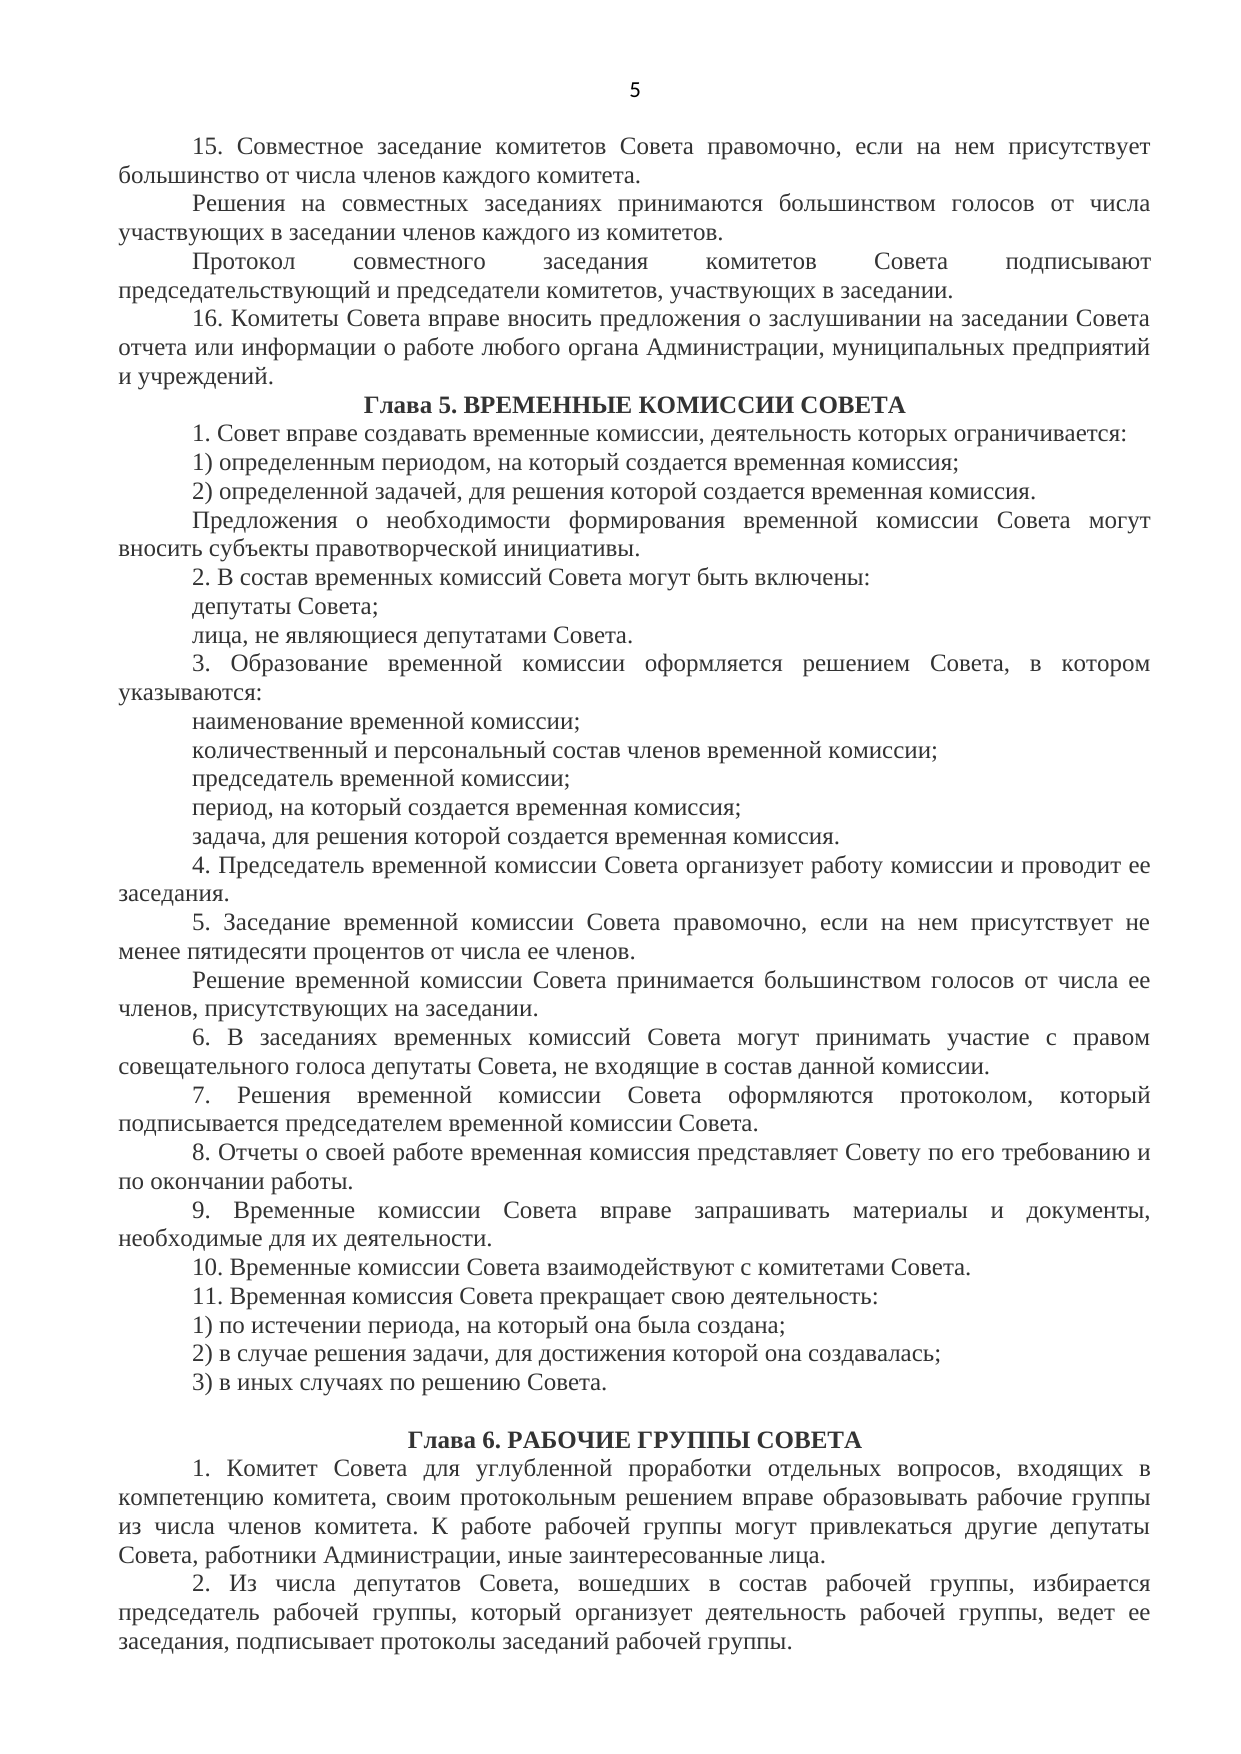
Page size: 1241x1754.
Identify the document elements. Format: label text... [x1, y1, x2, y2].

text 1) определенным периодом, на который создается временная комиссия; [118, 447, 1152, 476]
text Решение временной комиссии Совета принимается большинством голосов от числа ее членов, присутствующих на заседании. [118, 965, 1152, 1022]
text 9. Временные комиссии Совета вправе запрашивать материалы и документы, необходимые для их деятельности. [118, 1195, 1152, 1252]
text период, на который создается временная комиссия; [118, 792, 1152, 821]
text наименование временной комиссии; [118, 706, 1152, 735]
text лица, не являющиеся депутатами Совета. [118, 620, 1152, 648]
text 2) определенной задачей, для решения которой создается временная комиссия. [118, 476, 1152, 505]
text 8. Отчеты о своей работе временная комиссия представляет Совету по его требованию и по окончании работы. [118, 1137, 1152, 1195]
text 11. Временная комиссия Совета прекращает свою деятельность: [118, 1281, 1152, 1310]
text Глава 5. ВРЕМЕННЫЕ КОМИССИИ СОВЕТА [118, 390, 1152, 418]
text 5. Заседание временной комиссии Совета правомочно, если на нем присутствует не менее пятидесяти процентов от числа ее членов. [118, 907, 1152, 965]
text 15. Совместное заседание комитетов Совета правомочно, если на нем присутствует большинство от числа членов каждого комитета. [118, 131, 1152, 188]
text Глава 6. РАБОЧИЕ ГРУППЫ СОВЕТА [118, 1425, 1152, 1453]
text 1. Комитет Совета для углубленной проработки отдельных вопросов, входящих в компетенцию комитета, своим протокольным решением вправе образовывать рабочие группы из числа членов комитета. К работе рабочей группы могут привлекаться другие депутаты Совета, работники Администрации, иные заинтересованные лица. [118, 1453, 1152, 1568]
text 1) по истечении периода, на который она была создана; [118, 1310, 1152, 1338]
text 10. Временные комиссии Совета взаимодействуют с комитетами Совета. [118, 1252, 1152, 1281]
text 3. Образование временной комиссии оформляется решением Совета, в котором указываются: [118, 648, 1152, 706]
text депутаты Совета; [118, 591, 1152, 620]
text 1. Совет вправе создавать временные комиссии, деятельность которых ограничивается: [118, 418, 1152, 447]
text Решения на совместных заседаниях принимаются большинством голосов от числа участвующих в заседании членов каждого из комитетов. [118, 188, 1152, 246]
text 2. Из числа депутатов Совета, вошедших в состав рабочей группы, избирается председатель рабочей группы, который организует деятельность рабочей группы, ведет ее заседания, подписывает протоколы заседаний рабочей группы. [118, 1568, 1152, 1655]
text Протокол совместного заседания комитетов Совета подписывают председательствующий и председатели комитетов, участвующих в заседании. [118, 246, 1152, 303]
text 7. Решения временной комиссии Совета оформляются протоколом, который подписывается председателем временной комиссии Совета. [118, 1080, 1152, 1137]
text 16. Комитеты Совета вправе вносить предложения о заслушивании на заседании Совета отчета или информации о работе любого органа Администрации, муниципальных предприятий и учреждений. [118, 303, 1152, 390]
text 6. В заседаниях временных комиссий Совета могут принимать участие с правом совещательного голоса депутаты Совета, не входящие в состав данной комиссии. [118, 1022, 1152, 1080]
text председатель временной комиссии; [118, 763, 1152, 792]
text 3) в иных случаях по решению Совета. [118, 1367, 1152, 1396]
text 2. В состав временных комиссий Совета могут быть включены: [118, 562, 1152, 591]
text 2) в случае решения задачи, для достижения которой она создавалась; [118, 1338, 1152, 1367]
text задача, для решения которой создается временная комиссия. [118, 821, 1152, 850]
text Предложения о необходимости формирования временной комиссии Совета могут вносить субъекты правотворческой инициативы. [118, 505, 1152, 562]
text количественный и персональный состав членов временной комиссии; [118, 735, 1152, 763]
text 4. Председатель временной комиссии Совета организует работу комиссии и проводит ее заседания. [118, 850, 1152, 907]
